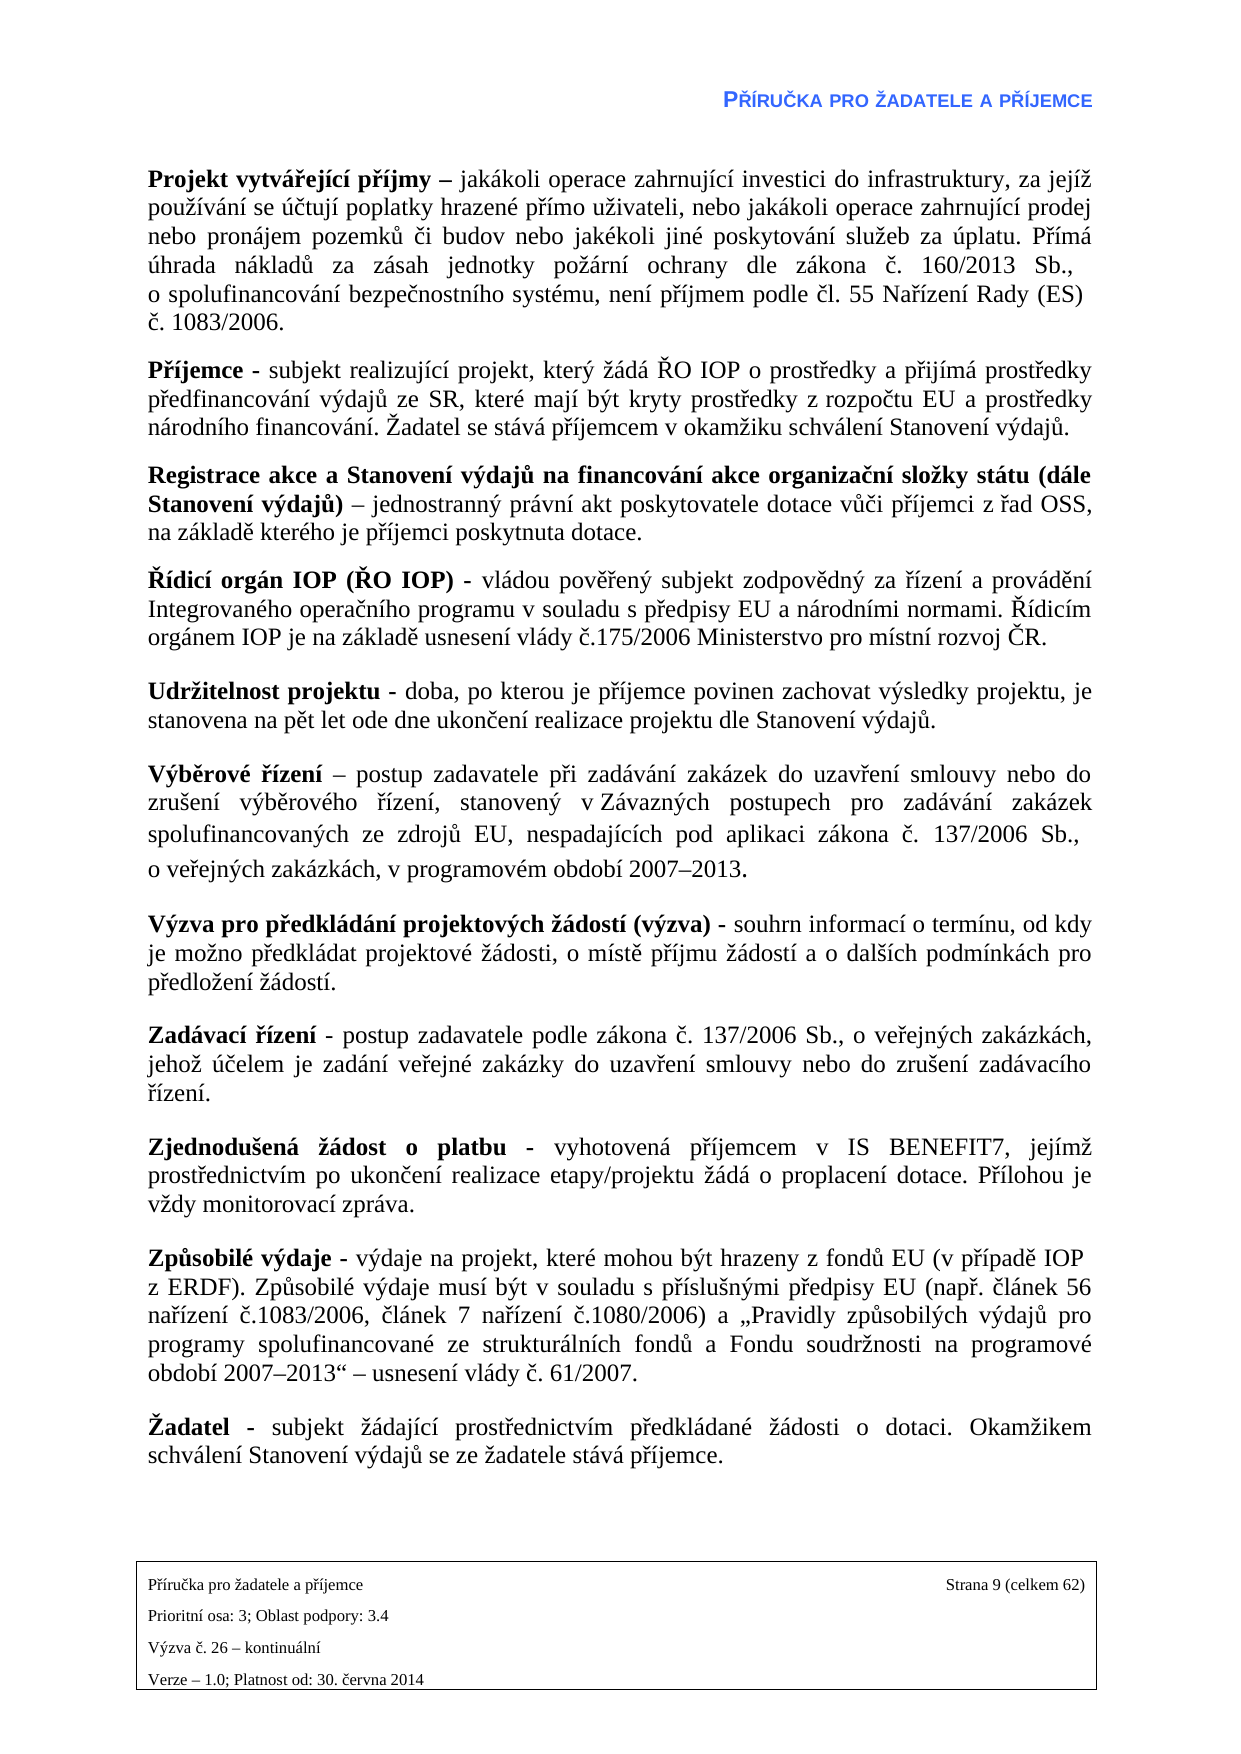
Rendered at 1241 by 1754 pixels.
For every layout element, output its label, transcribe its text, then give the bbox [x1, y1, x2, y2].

text Výzva pro předkládání projektových žádostí (výzva) - souhrn informací o termínu, od kdy je možno předkládat projektové žádosti, o místě příjmu žádostí a o dalších podmínkách pro předložení žádostí. [148, 909, 1092, 996]
text Udržitelnost projektu - doba, po kterou je příjemce povinen zachovat výsledky projektu, je stanovena na pět let ode dne ukončení realizace projektu dle Stanovení výdajů. [148, 676, 1092, 734]
text Řídicí orgán IOP (ŘO IOP) - vládou pověřený subjekt zodpovědný za řízení a provádění Integrovaného operačního programu v souladu s předpisy EU a národními normami. Řídicím orgánem IOP je na základě usnesení vlády č.175/2006 Ministerstvo pro místní rozvoj ČR. [148, 565, 1092, 651]
text Zjednodušená žádost o platbu - vyhotovená příjemcem v IS BENEFIT7, jejímž prostřednictvím po ukončení realizace etapy/projektu žádá o proplacení dotace. Přílohou je vždy monitorovací zpráva. [148, 1132, 1092, 1218]
text Žadatel - subjekt žádající prostřednictvím předkládané žádosti o dotaci. Okamžikem schválení Stanovení výdajů se ze žadatele stává příjemce. [148, 1412, 1092, 1469]
text Výběrové řízení – postup zadavatele při zadávání zakázek do uzavření smlouvy nebo do zrušení výběrového řízení, stanovený v Závazných postupech pro zadávání zakázek spolufinancovaných ze zdrojů EU, nespadajících pod aplikaci zákona č. 137/2006 Sb., o veřejných zakázkách, v programovém období 2007–2013. [148, 759, 1092, 884]
text Zadávací řízení - postup zadavatele podle zákona č. 137/2006 Sb., o veřejných zakázkách, jehož účelem je zadání veřejné zakázky do uzavření smlouvy nebo do zrušení zadávacího řízení. [148, 1021, 1092, 1107]
text Projekt vytvářející příjmy – jakákoli operace zahrnující investici do infrastruktury, za jejíž používání se účtují poplatky hrazené přímo uživateli, nebo jakákoli operace zahrnující prodej nebo pronájem pozemků či budov nebo jakékoli jiné poskytování služeb za úplatu. Přímá úhrada nákladů za zásah jednotky požární ochrany dle zákona č. 160/2013 Sb., o spolufinancování bezpečnostního systému, není příjmem podle čl. 55 Nařízení Rady (ES) č. 1083/2006. [148, 164, 1092, 336]
text Příjemce - subjekt realizující projekt, který žádá ŘO IOP o prostředky a přijímá prostředky předfinancování výdajů ze SR, které mají být kryty prostředky z rozpočtu EU a prostředky národního financování. Žadatel se stává příjemcem v okamžiku schválení Stanovení výdajů. [148, 355, 1092, 441]
text Registrace akce a Stanovení výdajů na financování akce organizační složky státu (dále Stanovení výdajů) – jednostranný právní akt poskytovatele dotace vůči příjemci z řad OSS, na základě kterého je příjemci poskytnuta dotace. [148, 460, 1092, 546]
text Způsobilé výdaje - výdaje na projekt, které mohou být hrazeny z fondů EU (v případě IOP z ERDF). Způsobilé výdaje musí být v souladu s příslušnými předpisy EU (např. článek 56 nařízení č.1083/2006, článek 7 nařízení č.1080/2006) a „Pravidly způsobilých výdajů pro programy spolufinancované ze strukturálních fondů a Fondu soudržnosti na programové období 2007–2013“ – usnesení vlády č. 61/2007. [148, 1243, 1092, 1387]
